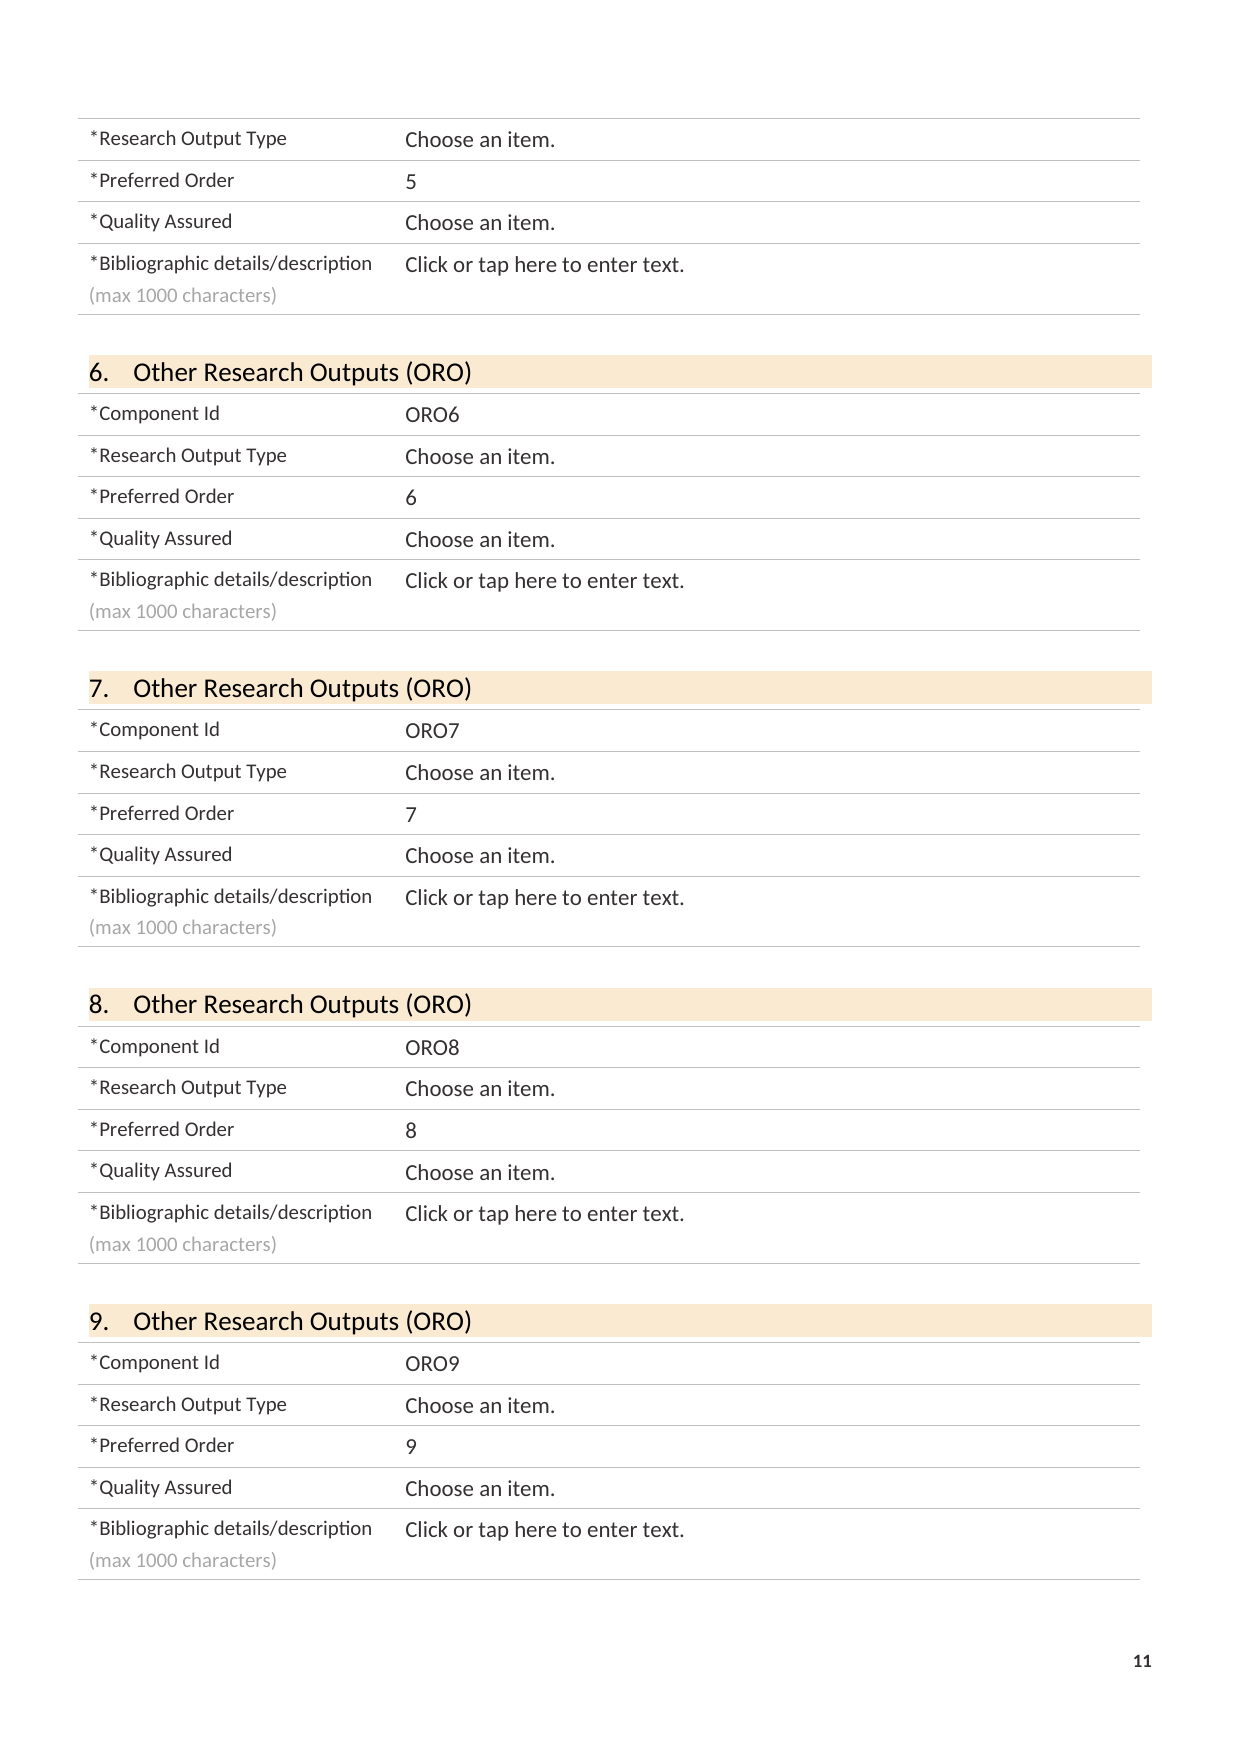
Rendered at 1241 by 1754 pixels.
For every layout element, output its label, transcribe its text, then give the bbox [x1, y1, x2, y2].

table_cell *Bibliographic details/description (max 1000 characters) [78, 560, 394, 630]
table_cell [78, 1193, 394, 1262]
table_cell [78, 1509, 394, 1579]
subtitle Other Research Outputs (ORO) [89, 671, 1152, 704]
table_cell *Quality Assured [78, 835, 394, 876]
table_cell *Research Output Type [78, 119, 394, 160]
table_cell *Research Output Type [78, 752, 394, 792]
table_cell *Preferred Order [78, 794, 394, 834]
subtitle Other Research Outputs (ORO) [89, 988, 1152, 1021]
table_header *Component Id [78, 394, 394, 434]
table_cell *Quality Assured [78, 1151, 394, 1192]
subtitle Other Research Outputs (ORO) [89, 355, 1152, 388]
table_cell *Quality Assured [78, 202, 394, 243]
table_cell *Preferred Order [78, 1426, 394, 1467]
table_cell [78, 244, 394, 313]
table_cell *Preferred Order [78, 161, 394, 201]
table_cell *Quality Assured [78, 519, 394, 559]
table_cell *Preferred Order [78, 477, 394, 518]
table_header *Component Id [78, 710, 394, 751]
table_cell *Research Output Type [78, 1385, 394, 1425]
table_cell *Bibliographic details/description (max 1000 characters) [78, 877, 394, 946]
table_cell *Preferred Order [78, 1110, 394, 1150]
table_header *Component Id [78, 1343, 394, 1383]
table_cell *Research Output Type [78, 1068, 394, 1109]
table_cell *Research Output Type [78, 436, 394, 476]
subtitle Other Research Outputs (ORO) [89, 1304, 1152, 1337]
table_header *Component Id [78, 1027, 394, 1067]
table_cell *Quality Assured [78, 1468, 394, 1508]
